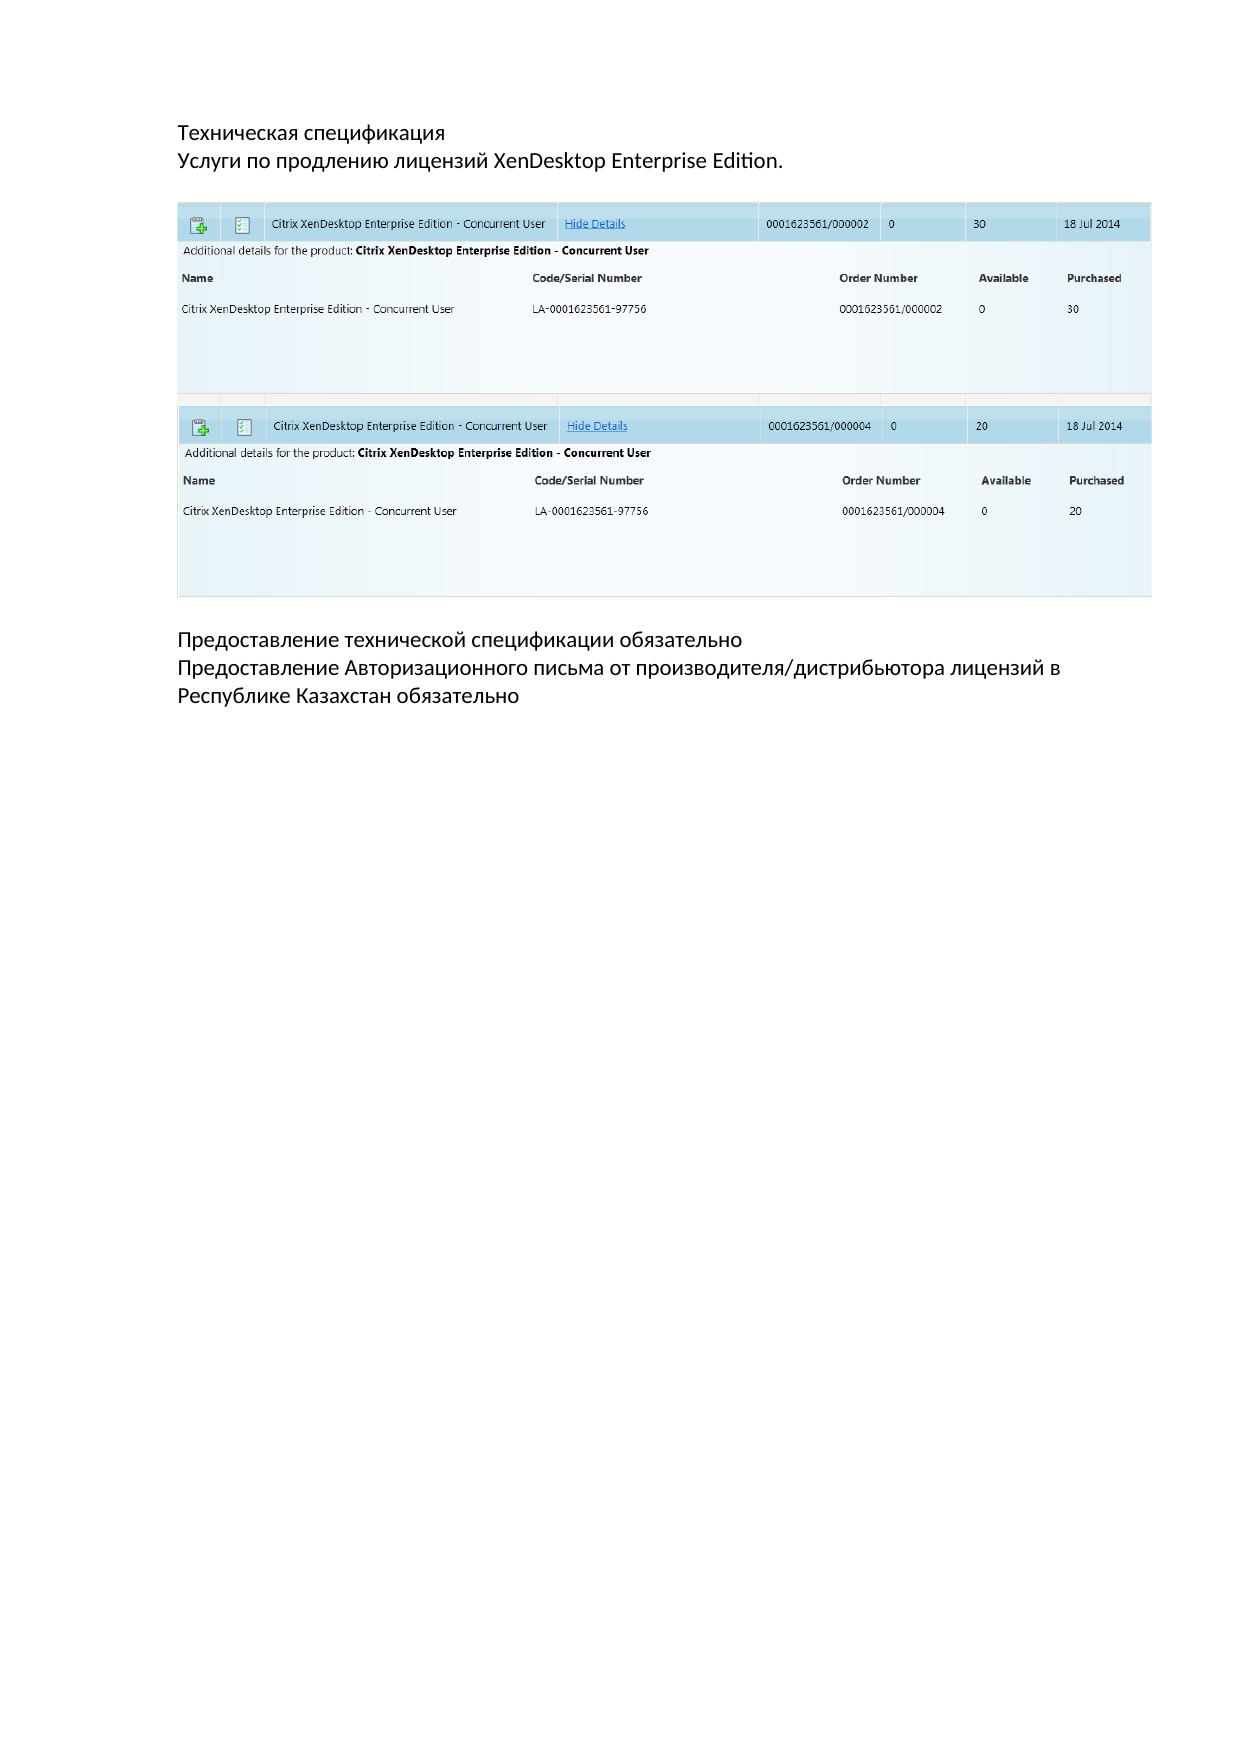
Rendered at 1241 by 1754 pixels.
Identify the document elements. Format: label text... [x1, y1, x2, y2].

text Техническая спецификация [177, 118, 1152, 146]
text Предоставление технической спецификации обязательно [177, 625, 1152, 653]
picture [177, 202, 1152, 598]
text Услуги по продлению лицензий XenDesktop Enterprise Edition. [177, 146, 1152, 174]
text Предоставление Авторизационного письма от производителя/дистрибьютора лицензий в Республике Казахстан обязательно [177, 653, 1152, 709]
